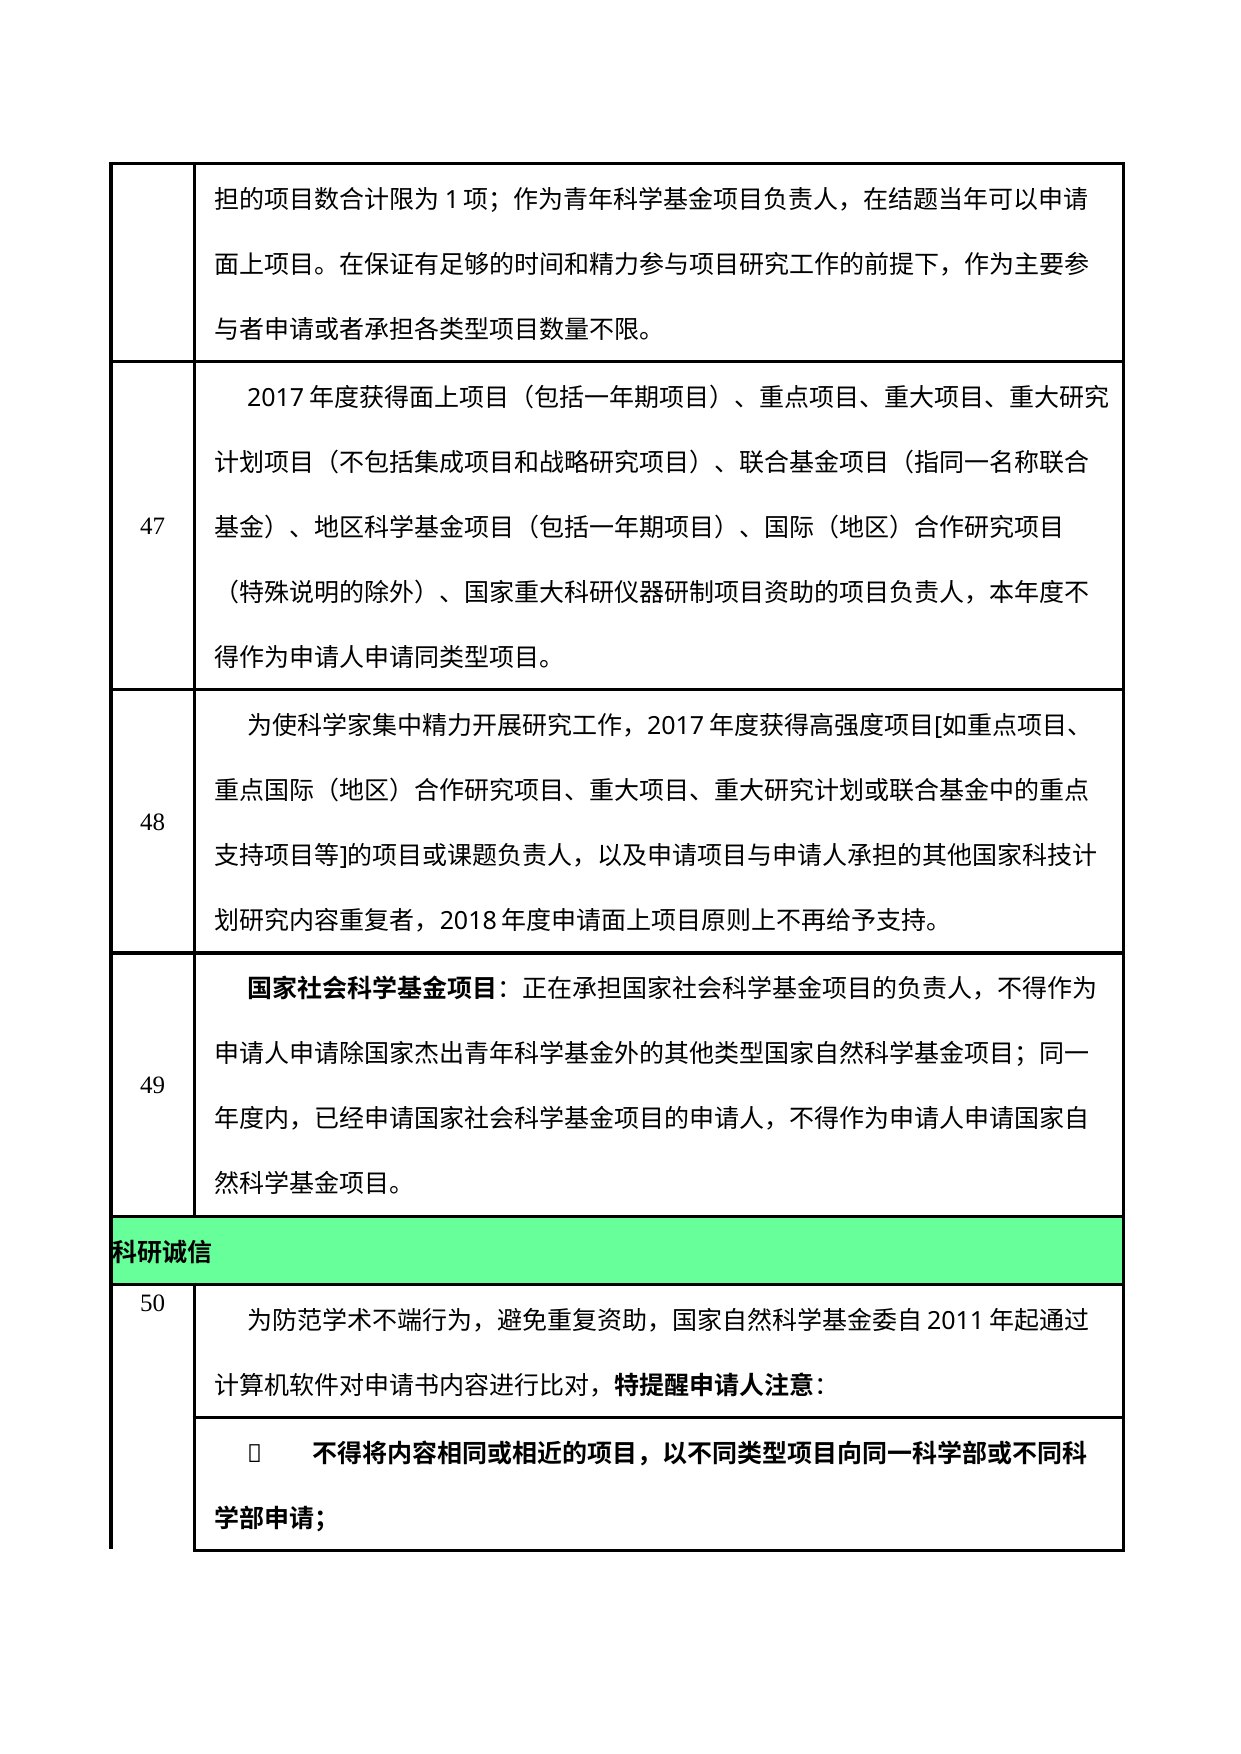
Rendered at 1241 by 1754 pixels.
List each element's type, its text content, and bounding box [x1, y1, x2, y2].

table_cell 47 [113, 363, 193, 688]
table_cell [196, 165, 1122, 360]
table_cell 为使科学家集中精力开展研究工作，2017年度获得高强度项目[如重点项目、重点国际（地区）合作研究项目、重大项目、重大研究计划或联合基金中的重点支持项目等]的项目或课题负责人，以及申请项目与申请人承担的其他国家科技计划研究内容重复者，2018年度申请面上项目原则上不再给予支持。 [196, 691, 1122, 951]
table_cell 2017年度获得面上项目（包括一年期项目）、重点项目、重大项目、重大研究计划项目（不包括集成项目和战略研究项目）、联合基金项目（指同一名称联合基金）、地区科学基金项目（包括一年期项目）、国际（地区）合作研究项目（特殊说明的除外）、国家重大科研仪器研制项目资助的项目负责人，本年度不得作为申请人申请同类型项目。 [196, 363, 1122, 688]
table_cell 50 [113, 1286, 193, 1549]
table_cell 为防范学术不端行为，避免重复资助，国家自然科学基金委自2011年起通过计算机软件对申请书内容进行比对，特提醒申请人注意： [196, 1286, 1122, 1416]
table_cell  不得将内容相同或相近的项目，以不同类型项目向同一科学部或不同科学部申请； [196, 1419, 1122, 1549]
table_cell 45 [113, 165, 193, 360]
table_cell 国家社会科学基金项目：正在承担国家社会科学基金项目的负责人，不得作为申请人申请除国家杰出青年科学基金外的其他类型国家自然科学基金项目；同一年度内，已经申请国家社会科学基金项目的申请人，不得作为申请人申请国家自然科学基金项目。 [196, 955, 1122, 1214]
table_cell 49 [113, 955, 193, 1214]
table_cell 科研诚信 [113, 1218, 1122, 1283]
table_cell 48 [113, 691, 193, 951]
